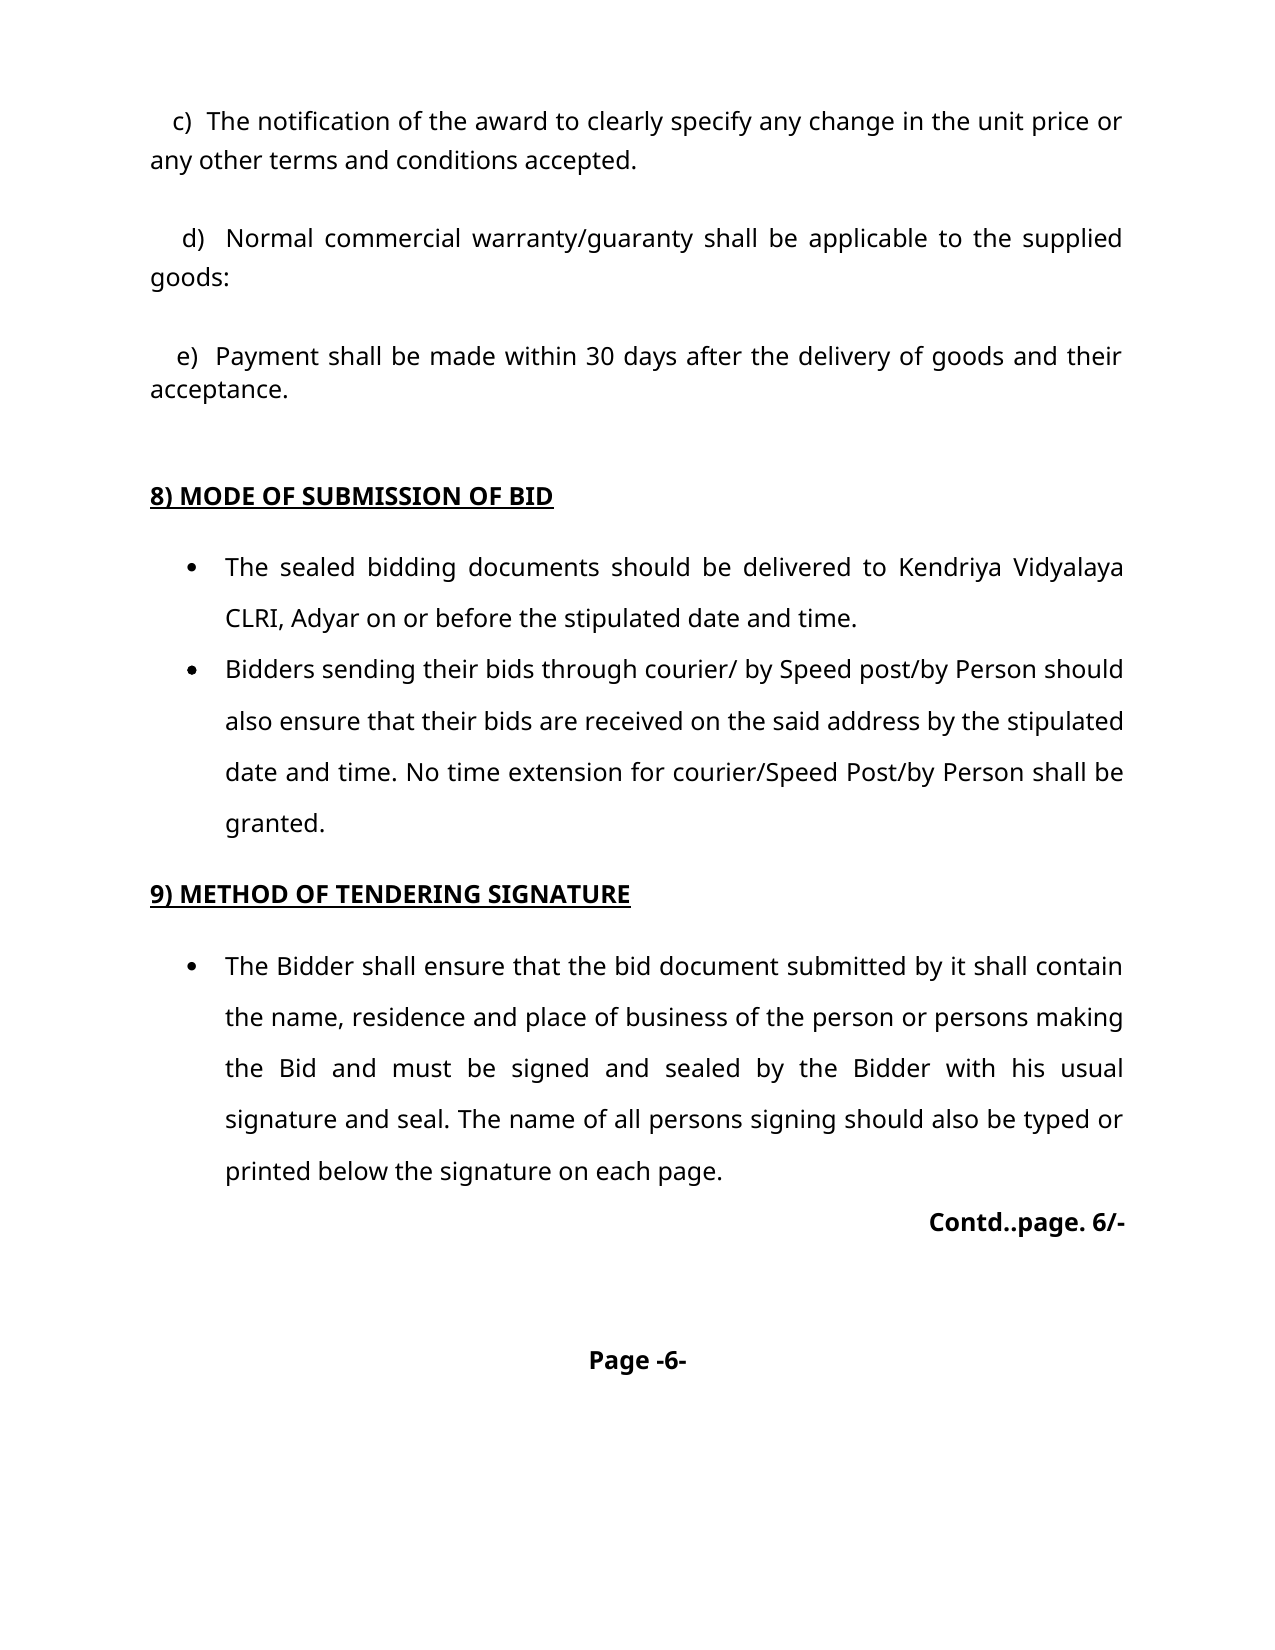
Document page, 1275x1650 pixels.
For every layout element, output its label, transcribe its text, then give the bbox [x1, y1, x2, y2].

list Contd..page. 6/- [225, 1204, 1125, 1238]
text 9) METHOD OF TENDERING SIGNATURE [150, 877, 1125, 911]
list Bidders sending their bids through courier/ by Speed post/by Person should also ensure that their bids are received on the said address by the stipulated date and time. No time extension for courier/Speed Post/by Person shall be granted. [187, 652, 1125, 839]
text d) Normal commercial warranty/guaranty shall be applicable to the supplied goods: [150, 221, 1125, 294]
text Page -6- [150, 1342, 1125, 1377]
text 8) MODE OF SUBMISSION OF BID [150, 478, 1125, 512]
list The Bidder shall ensure that the bid document submitted by it shall contain the name, residence and place of business of the person or persons making the Bid and must be signed and sealed by the Bidder with his usual signature and seal. The name of all persons signing should also be typed or printed below the signature on each page. [187, 949, 1125, 1187]
text c) The notification of the award to clearly specify any change in the unit price or any other terms and conditions accepted. [150, 103, 1125, 176]
text e) Payment shall be made within 30 days after the delivery of goods and their acceptance. [150, 338, 1125, 406]
list The sealed bidding documents should be delivered to Kendriya Vidyalaya CLRI, Adyar on or before the stipulated date and time. [187, 550, 1125, 635]
